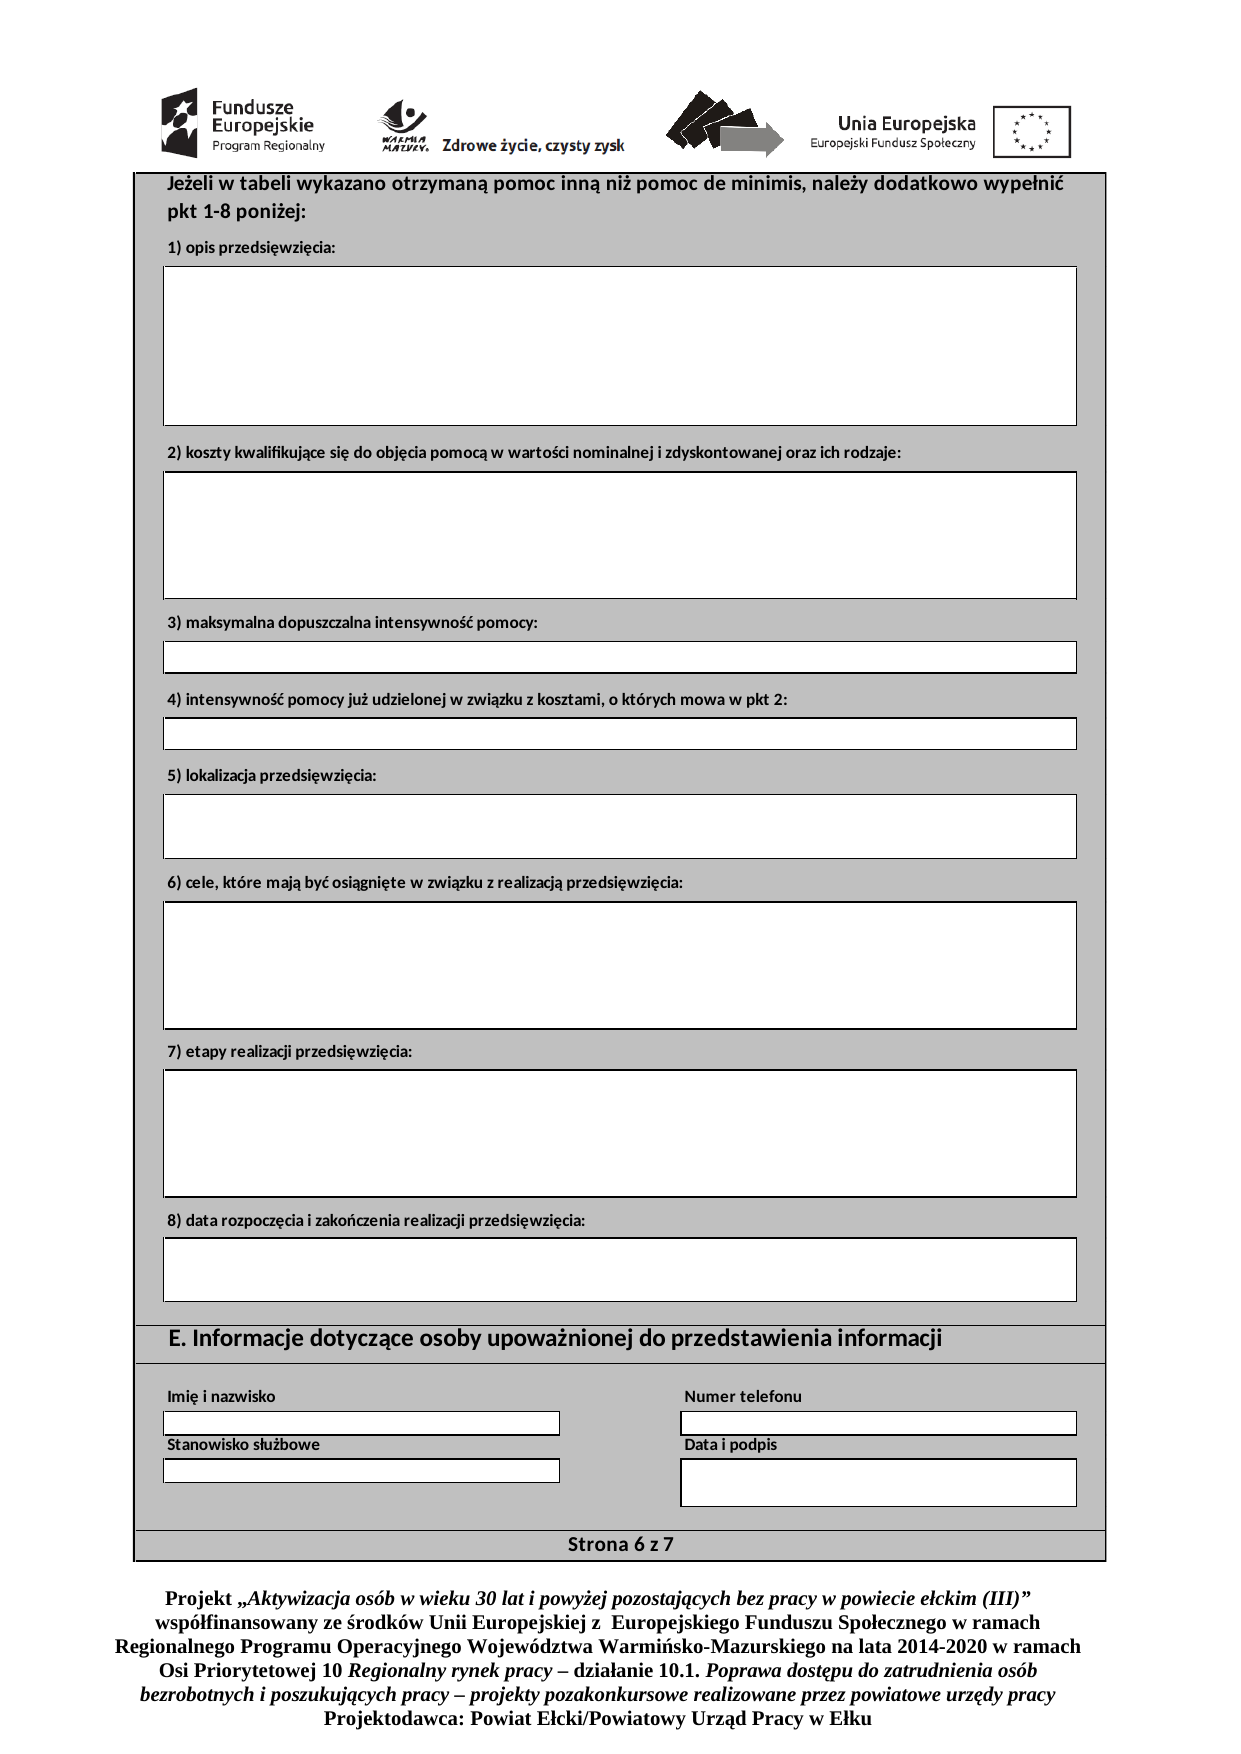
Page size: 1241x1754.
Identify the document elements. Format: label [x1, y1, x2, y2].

picture [147, 73, 1092, 172]
